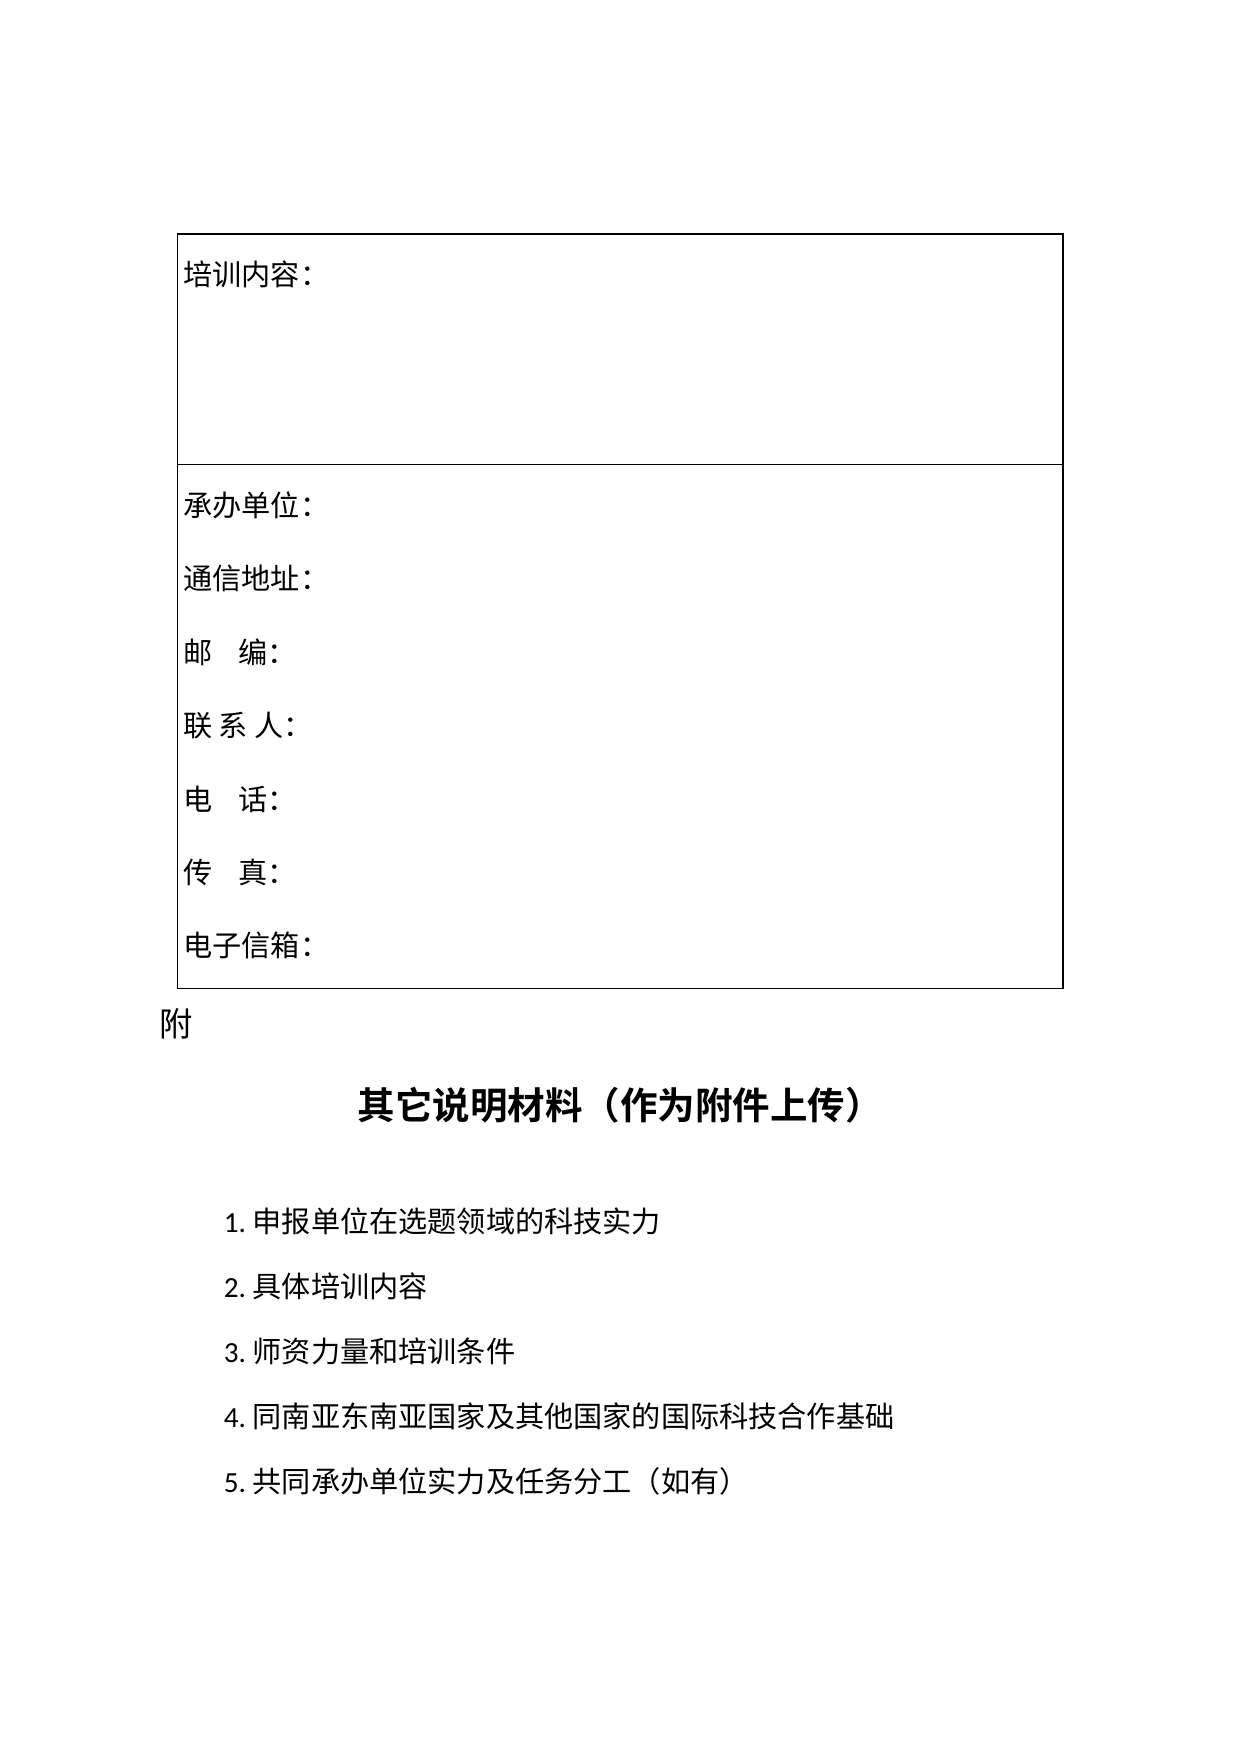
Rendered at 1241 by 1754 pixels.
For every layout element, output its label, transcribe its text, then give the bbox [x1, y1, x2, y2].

text 附 [159, 989, 1081, 1054]
text 2. 具体培训内容 [159, 1252, 1081, 1317]
text 4. 同南亚东南亚国家及其他国家的国际科技合作基础 [159, 1382, 1081, 1447]
text 1. 申报单位在选题领域的科技实力 [159, 1187, 1081, 1252]
table_cell 承办单位： 通信地址： 邮 编： 联 系 人： 电 话： 传 真： 电子信箱： [178, 465, 1062, 987]
text 3. 师资力量和培训条件 [159, 1317, 1081, 1382]
table_cell 培训内容： [178, 235, 1062, 463]
text 5. 共同承办单位实力及任务分工（如有） [159, 1447, 1081, 1512]
text 其它说明材料（作为附件上传） [159, 1071, 1081, 1136]
